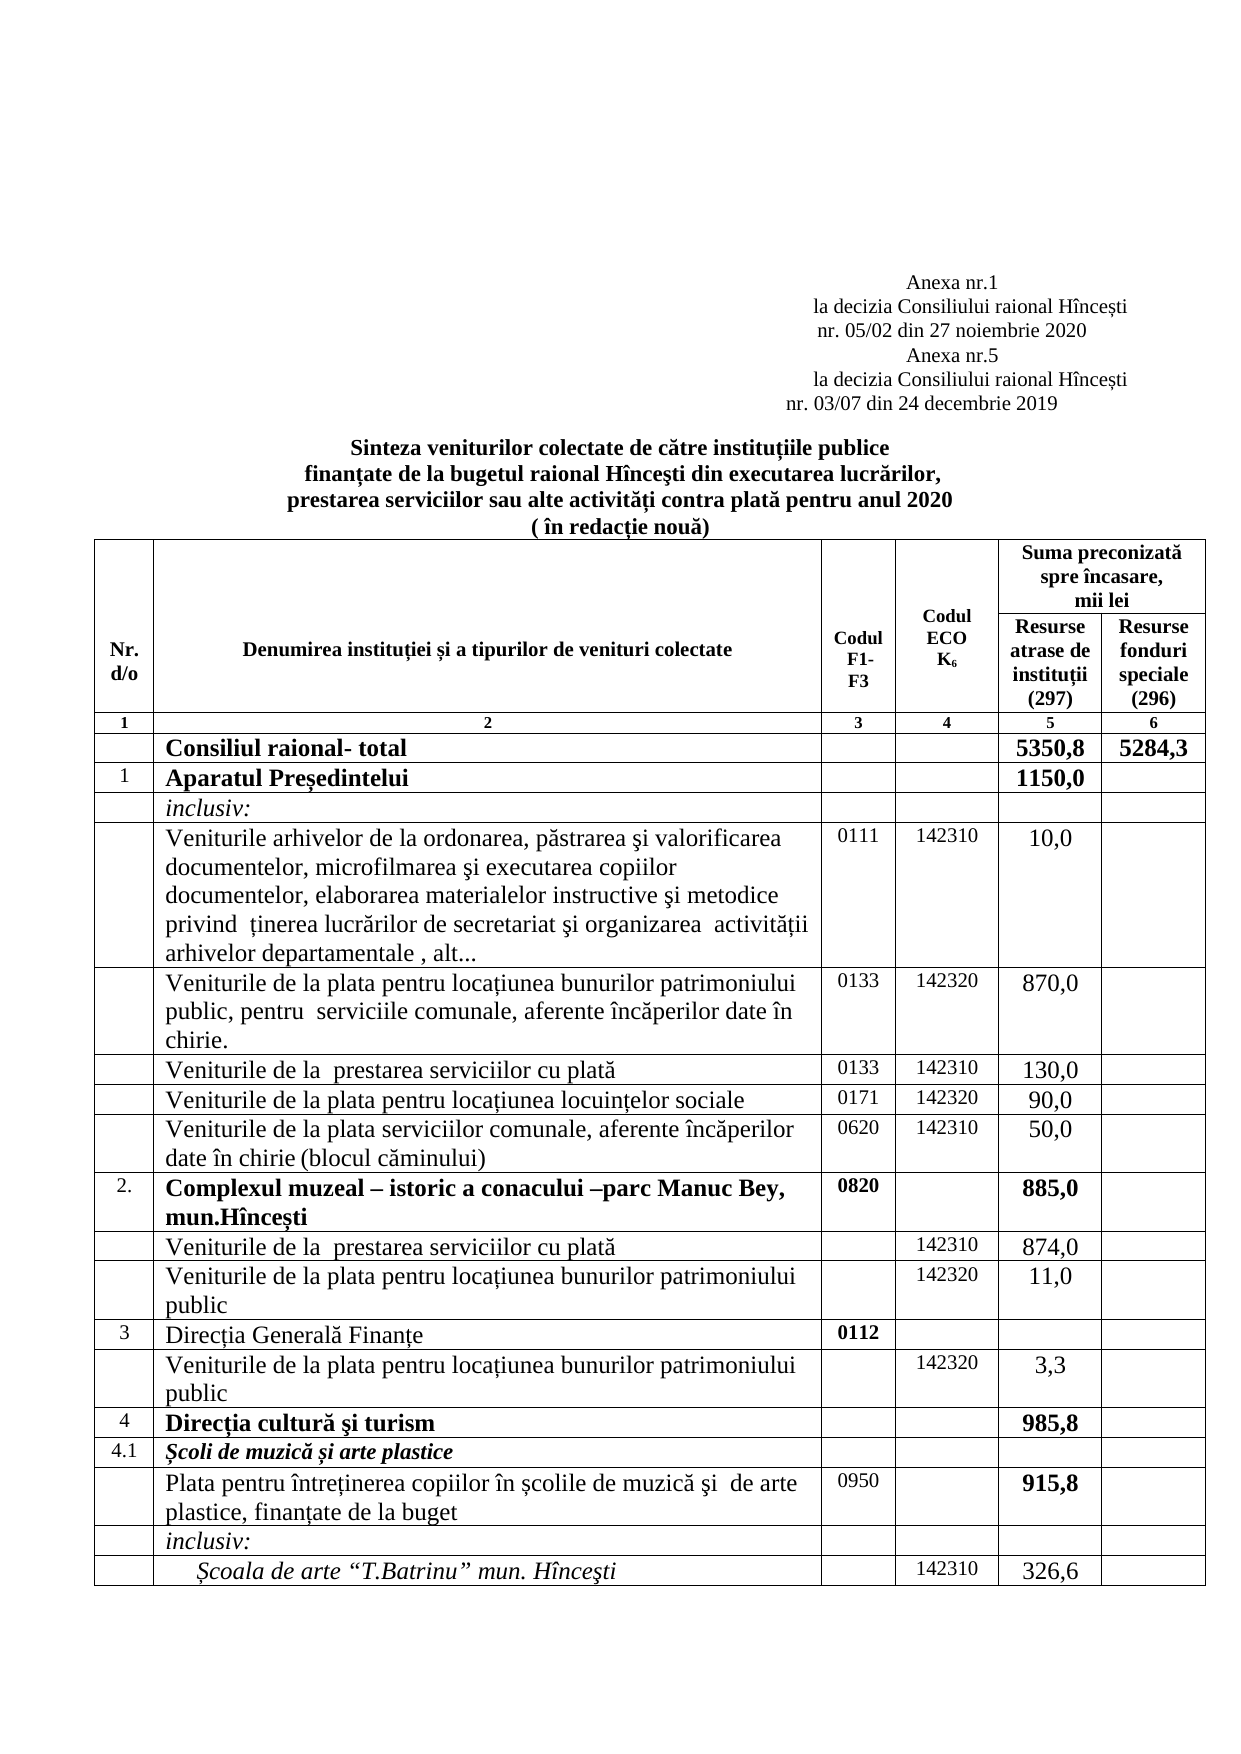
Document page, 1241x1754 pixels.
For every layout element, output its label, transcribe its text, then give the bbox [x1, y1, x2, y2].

table_cell 142320 [896, 1261, 998, 1319]
table_cell 3 [95, 1320, 153, 1349]
table_cell 90,0 [999, 1085, 1101, 1113]
table_cell [95, 1468, 153, 1525]
table_cell 1 [95, 713, 153, 732]
table_cell 142320 [896, 968, 998, 1054]
table_cell 885,0 [999, 1173, 1101, 1231]
table_cell [95, 1115, 153, 1172]
table_cell Veniturile de la plata pentru locațiunea bunurilor patrimoniului public [154, 1350, 821, 1407]
table_cell 915,8 [999, 1468, 1101, 1525]
table_cell [896, 1468, 998, 1525]
table_cell 142320 [896, 1085, 998, 1113]
table_cell [1102, 793, 1205, 822]
table_cell [95, 1556, 153, 1585]
table_header Codul F1-F3 [822, 540, 895, 712]
table_cell 0133 [822, 968, 895, 1054]
table_cell 2 [154, 713, 821, 732]
table_cell [95, 734, 153, 762]
text prestarea serviciilor sau alte activități contra plată pentru anul 2020 [112, 487, 1128, 513]
table_cell Veniturile de la plata serviciilor comunale, aferente încăperilor date în chirie (blocul căminului) [154, 1115, 821, 1172]
text finanțate de la bugetul raional Hînceşti din executarea lucrărilor, [112, 460, 1128, 487]
table_cell 326,6 [999, 1556, 1101, 1585]
table_cell Resurse fonduri speciale (296) [1102, 614, 1205, 712]
text la decizia Consiliului raional Hîncești [112, 367, 1128, 391]
table_cell 870,0 [999, 968, 1101, 1054]
table_cell [1102, 1173, 1205, 1231]
table_cell 4.1 [95, 1438, 153, 1467]
table_cell Plata pentru întreținerea copiilor în școlile de muzică şi de arte plastice, finanțate de la buget [154, 1468, 821, 1525]
table_cell [822, 763, 895, 792]
text Anexa nr.5 [701, 342, 1128, 367]
table_cell 142310 [896, 823, 998, 967]
table_cell [822, 793, 895, 822]
table_cell [95, 1261, 153, 1319]
table_cell 3,3 [999, 1350, 1101, 1407]
table_cell 4 [95, 1408, 153, 1437]
table_cell Veniturile de la plata pentru locațiunea bunurilor patrimoniului public, pentru serviciile comunale, aferente încăperilor date în chirie. [154, 968, 821, 1054]
table_cell [896, 1526, 998, 1555]
table_cell Consiliul raional- total [154, 734, 821, 762]
table_cell [999, 1526, 1101, 1555]
table_cell [1102, 1261, 1205, 1319]
table_cell Resurse atrase de instituții (297) [999, 614, 1101, 712]
table_cell [1102, 1055, 1205, 1084]
table_cell 6 [1102, 713, 1205, 732]
table_cell [822, 1408, 895, 1437]
text Anexa nr.1 [701, 270, 1128, 294]
table_cell 0112 [822, 1320, 895, 1349]
text nr. 03/07 din 24 decembrie 2019 [702, 391, 1128, 415]
table_cell 11,0 [999, 1261, 1101, 1319]
table_cell 1 [95, 763, 153, 792]
table_cell 142310 [896, 1556, 998, 1585]
table_cell 142310 [896, 1115, 998, 1172]
table_cell [896, 734, 998, 762]
table_header Codul ECO K6 [896, 540, 998, 712]
table_cell Direcția cultură şi turism [154, 1408, 821, 1437]
table_cell [822, 1556, 895, 1585]
table_cell 142310 [896, 1232, 998, 1260]
table_cell [999, 1320, 1101, 1349]
table_cell [95, 1350, 153, 1407]
table_cell 1150,0 [999, 763, 1101, 792]
table_cell Școli de muzică și arte plastice [154, 1438, 821, 1467]
table_cell 50,0 [999, 1115, 1101, 1172]
table_cell [1102, 1438, 1205, 1467]
table_cell 0950 [822, 1468, 895, 1525]
table_cell Veniturile de la plata pentru locațiunea locuințelor sociale [154, 1085, 821, 1113]
table_cell [896, 1408, 998, 1437]
table_cell Veniturile de la prestarea serviciilor cu plată [154, 1055, 821, 1084]
table_cell Veniturile de la plata pentru locațiunea bunurilor patrimoniului public [154, 1261, 821, 1319]
table_cell 0820 [822, 1173, 895, 1231]
text la decizia Consiliului raional Hîncești [112, 294, 1128, 318]
table_cell Complexul muzeal – istoric a conacului –parc Manuc Bey, mun.Hîncești [154, 1173, 821, 1231]
table_cell 142320 [896, 1350, 998, 1407]
table_header Denumirea instituției și a tipurilor de venituri colectate [154, 540, 821, 712]
table_cell [822, 1261, 895, 1319]
table_cell inclusiv: [154, 793, 821, 822]
table_cell [896, 763, 998, 792]
table_cell [95, 1232, 153, 1260]
table_cell 5284,3 [1102, 734, 1205, 762]
table_cell [822, 1232, 895, 1260]
table_cell [1102, 1408, 1205, 1437]
table_cell Veniturile de la prestarea serviciilor cu plată [154, 1232, 821, 1260]
table_cell [1102, 968, 1205, 1054]
table_header Nr. d/o [95, 540, 153, 712]
table_cell [896, 1320, 998, 1349]
table_cell 874,0 [999, 1232, 1101, 1260]
table_cell 0133 [822, 1055, 895, 1084]
table_cell 0171 [822, 1085, 895, 1113]
table_cell [1102, 763, 1205, 792]
table_cell [822, 1350, 895, 1407]
table_cell [95, 1085, 153, 1113]
table_cell [1102, 823, 1205, 967]
table_cell [1102, 1468, 1205, 1525]
table_cell Școala de arte “T.Batrinu” mun. Hînceşti [154, 1556, 821, 1585]
table_cell 3 [822, 713, 895, 732]
table_cell [95, 1055, 153, 1084]
table_cell Aparatul Președintelui [154, 763, 821, 792]
table_cell [1102, 1232, 1205, 1260]
table_cell [822, 1438, 895, 1467]
table_cell 130,0 [999, 1055, 1101, 1084]
table_cell [95, 968, 153, 1054]
table_cell 5 [999, 713, 1101, 732]
table_cell 10,0 [999, 823, 1101, 967]
table_cell Direcția Generală Finanțe [154, 1320, 821, 1349]
table_cell [1102, 1556, 1205, 1585]
text ( în redacție nouă) [112, 513, 1128, 539]
table_cell [1102, 1320, 1205, 1349]
table_cell [822, 1526, 895, 1555]
table_cell [95, 793, 153, 822]
table_cell [1102, 1350, 1205, 1407]
table_cell [999, 1438, 1101, 1467]
table_cell [896, 1438, 998, 1467]
table_cell [822, 734, 895, 762]
table_header Suma preconizată spre încasare, mii lei [999, 540, 1205, 612]
table_cell [1102, 1115, 1205, 1172]
table_cell 985,8 [999, 1408, 1101, 1437]
table_cell [896, 793, 998, 822]
table_cell 0620 [822, 1115, 895, 1172]
table_cell 0111 [822, 823, 895, 967]
text nr. 05/02 din 27 noiembrie 2020 [702, 318, 1128, 342]
table_cell inclusiv: [154, 1526, 821, 1555]
table_cell [95, 823, 153, 967]
text Sinteza veniturilor colectate de către instituțiile publice [112, 434, 1128, 460]
table_cell Veniturile arhivelor de la ordonarea, păstrarea şi valorificarea documentelor, microfilmarea şi executarea copiilor documentelor, elaborarea materialelor instructive şi metodice privind ținerea lucrărilor de secretariat şi organizarea activității arhivelor departamentale , alt... [154, 823, 821, 967]
table_cell 142310 [896, 1055, 998, 1084]
table_cell [1102, 1526, 1205, 1555]
table_cell [1102, 1085, 1205, 1113]
table_cell [896, 1173, 998, 1231]
table_cell 5350,8 [999, 734, 1101, 762]
table_cell 4 [896, 713, 998, 732]
table_cell 2. [95, 1173, 153, 1231]
table_cell [95, 1526, 153, 1555]
table_cell [999, 793, 1101, 822]
